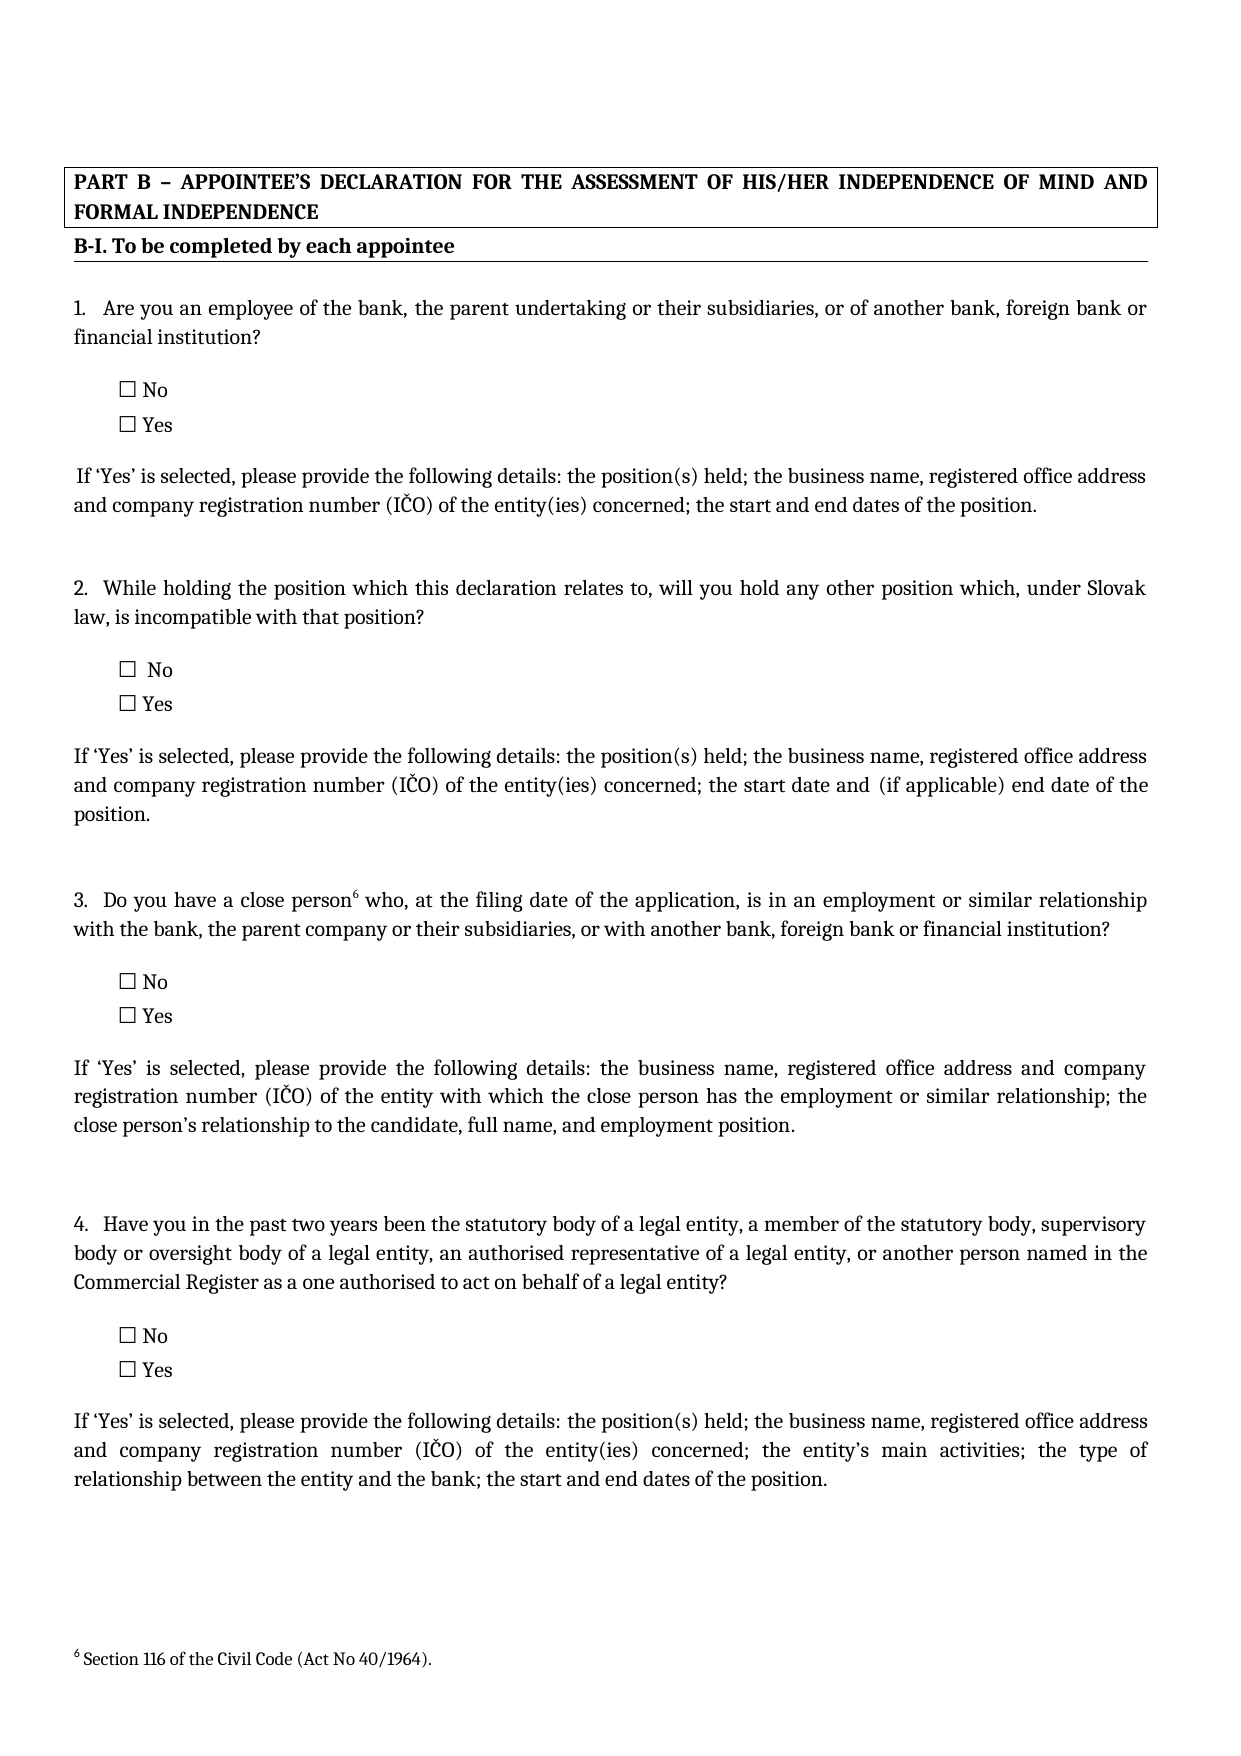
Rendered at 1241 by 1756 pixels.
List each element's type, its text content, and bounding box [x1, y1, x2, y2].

text No [73, 654, 1148, 684]
text Yes [73, 1000, 1148, 1030]
text If ‘Yes’ is selected, please provide the following details: the position(s) held; the business name, registered office address and company registration number (IČO) of the entity(ies) concerned; the start date and (if applicable) end date of the position. [73, 743, 1148, 826]
text No [73, 374, 1148, 404]
text If ‘Yes’ is selected, please provide the following details: the position(s) held; the business name, registered office address and company registration number (IČO) of the entity(ies) concerned; the start and end dates of the position. [73, 463, 1148, 518]
list While holding the position which this declaration relates to, will you hold any other position which, under Slovak law, is incompatible with that position? [73, 575, 1148, 629]
text No [73, 966, 1148, 996]
text Yes [73, 1354, 1148, 1383]
text PART B – APPOINTEE’S DECLARATION FOR THE ASSESSMENT OF HIS/HER INDEPENDENCE OF MIND AND FORMAL INDEPENDENCE [65, 168, 1157, 227]
text Yes [73, 688, 1148, 718]
list Have you in the past two years been the statutory body of a legal entity, a member of the statutory body, supervisory body or oversight body of a legal entity, an authorised representative of a legal entity, or another person named in the Commercial Register as a one authorised to act on behalf of a legal entity? [73, 1212, 1148, 1295]
text B-I. To be completed by each appointee [73, 233, 1148, 262]
text Yes [73, 408, 1148, 438]
text If ‘Yes’ is selected, please provide the following details: the business name, registered office address and company registration number (IČO) of the entity with which the close person has the employment or similar relationship; the close person’s relationship to the candidate, full name, and employment position. [73, 1055, 1148, 1138]
list Do you have a close person who, at the filing date of the application, is in an employment or similar relationship with the bank, the parent company or their subsidiaries, or with another bank, foreign bank or financial institution? [73, 887, 1148, 942]
text No [73, 1319, 1148, 1349]
text If ‘Yes’ is selected, please provide the following details: the position(s) held; the business name, registered office address and company registration number (IČO) of the entity(ies) concerned; the entity’s main activities; the type of relationship between the entity and the bank; the start and end dates of the position. [73, 1409, 1148, 1492]
list Are you an employee of the bank, the parent undertaking or their subsidiaries, or of another bank, foreign bank or financial institution? [73, 296, 1148, 350]
